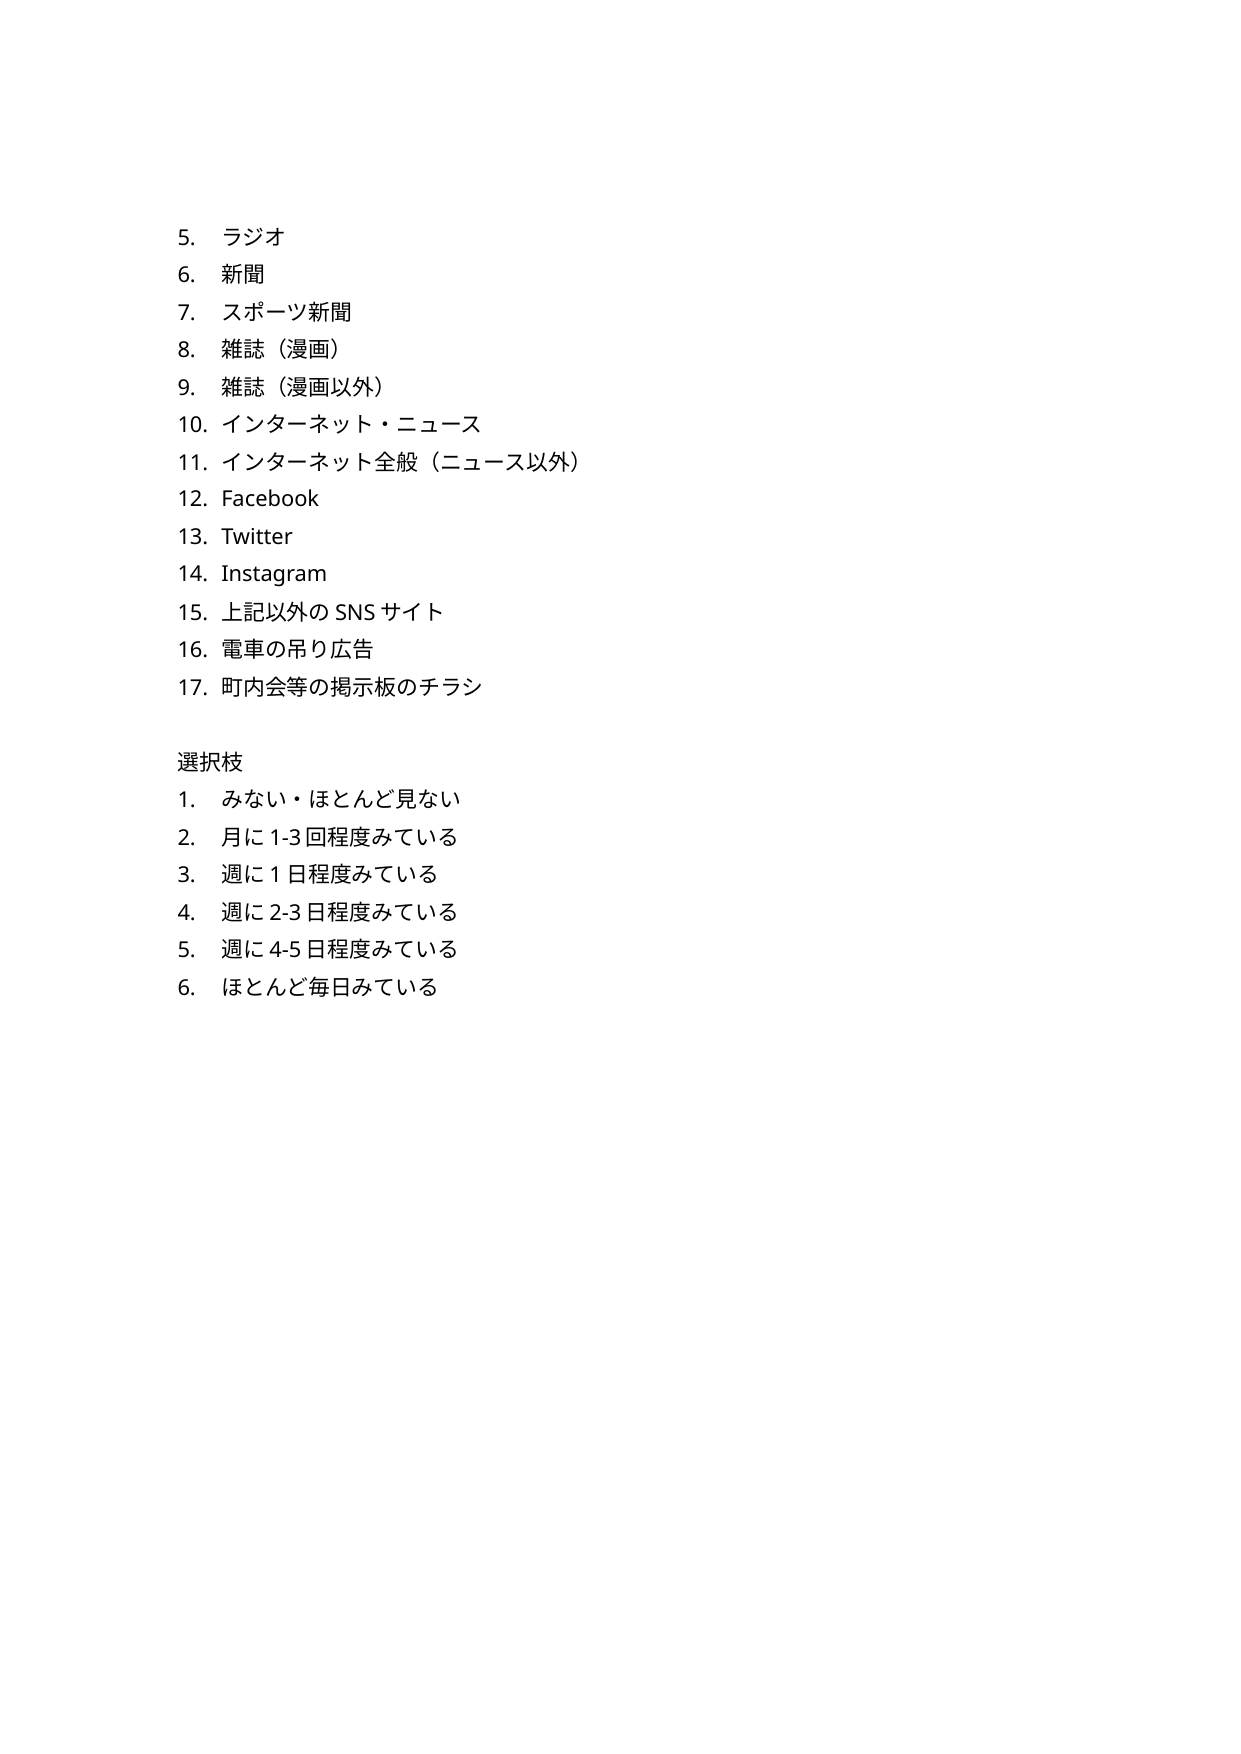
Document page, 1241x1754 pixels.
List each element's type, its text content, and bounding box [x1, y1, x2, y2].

list 電車の吊り広告 [177, 629, 1063, 667]
list スポーツ新聞 [177, 292, 1063, 329]
list Twitter [177, 517, 1063, 554]
list 週に1日程度みている [177, 854, 1063, 892]
list インターネット全般（ニュース以外） [177, 442, 1063, 479]
list Instagram [177, 554, 1063, 592]
list みない・ほとんど見ない [177, 779, 1063, 817]
list Facebook [177, 479, 1063, 517]
list ラジオ [177, 217, 1063, 254]
list 雑誌（漫画） [177, 329, 1063, 367]
list 週に2-3日程度みている [177, 892, 1063, 929]
list 上記以外のSNSサイト [177, 592, 1063, 629]
list インターネット・ニュース [177, 404, 1063, 442]
list 町内会等の掲示板のチラシ [177, 667, 1063, 704]
list 月に1-3回程度みている [177, 817, 1063, 854]
list 雑誌（漫画以外） [177, 367, 1063, 404]
list ほとんど毎日みている [177, 967, 1063, 1004]
list 週に4-5日程度みている [177, 929, 1063, 967]
list 新聞 [177, 254, 1063, 292]
text 選択枝 [177, 742, 1063, 779]
